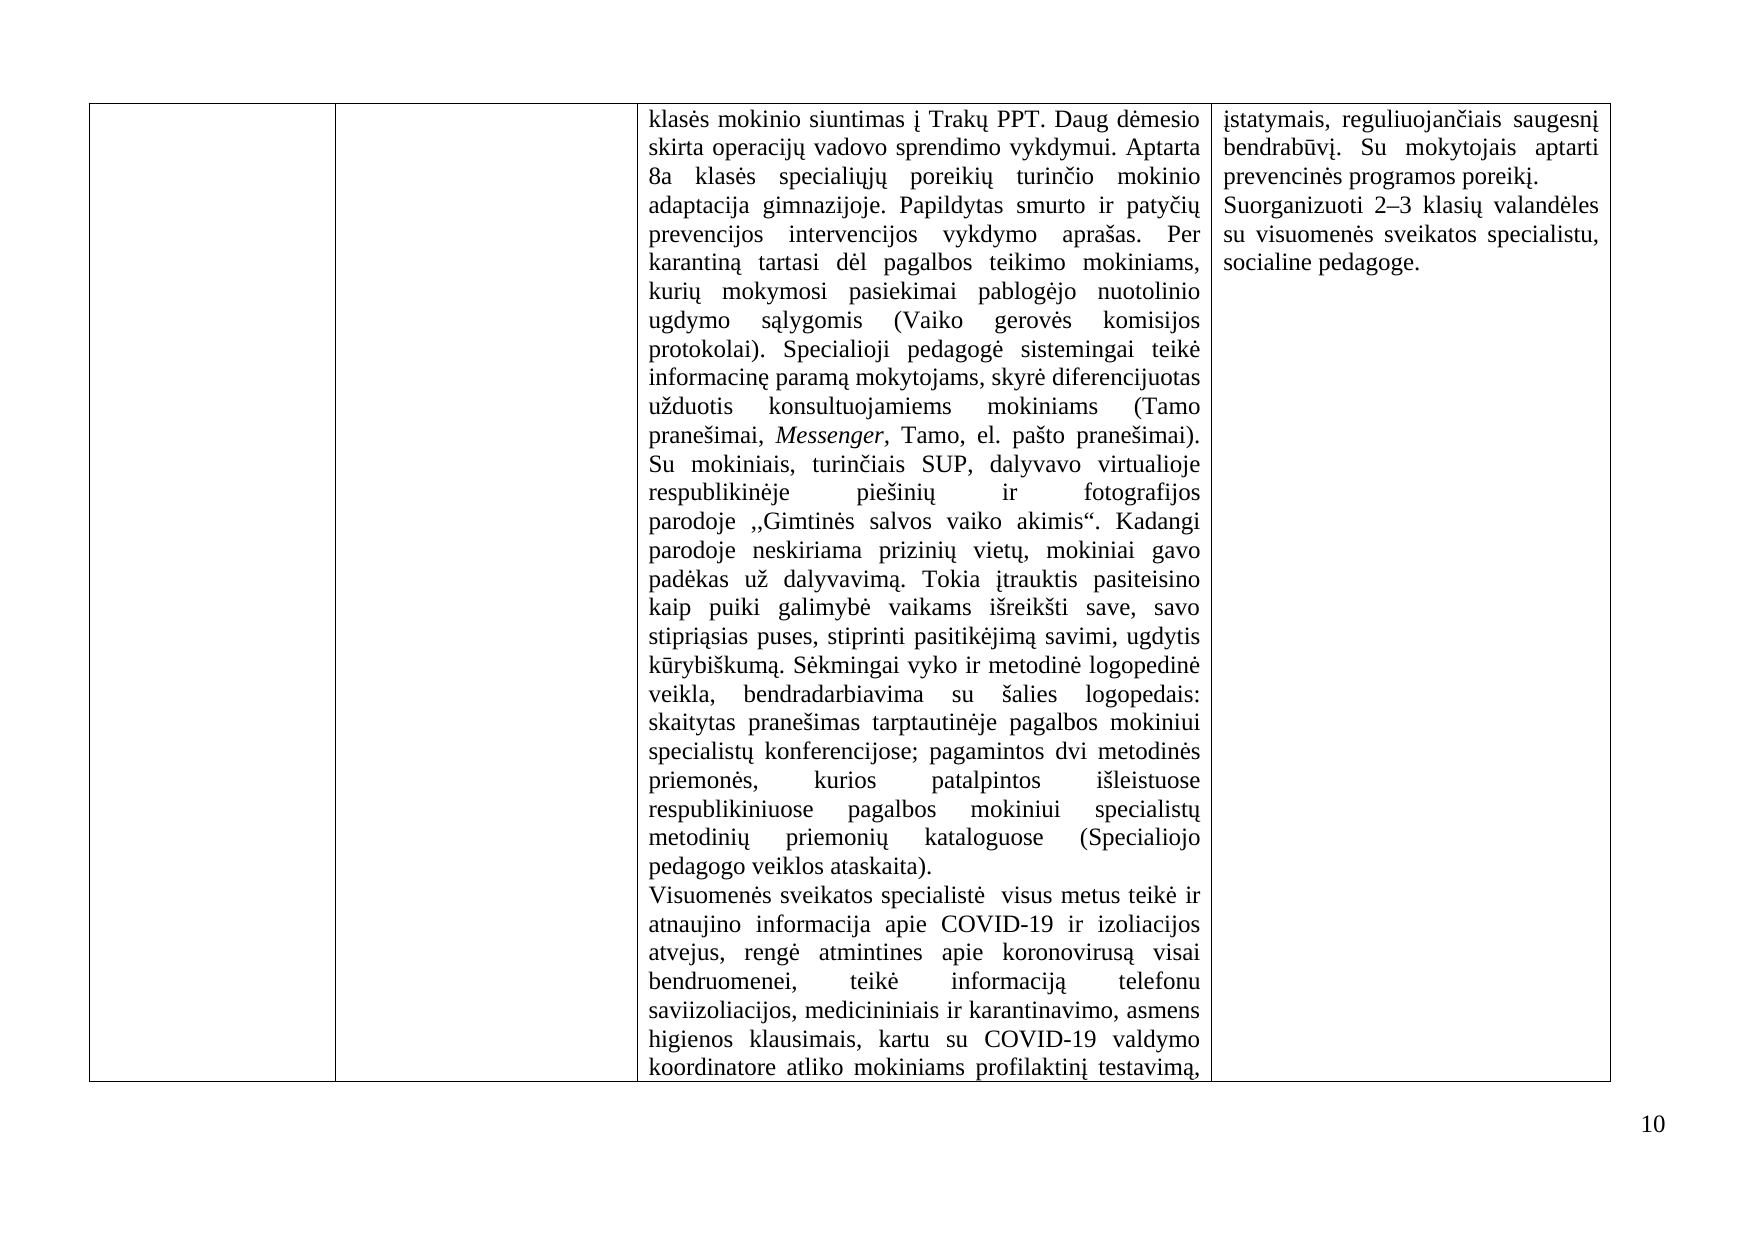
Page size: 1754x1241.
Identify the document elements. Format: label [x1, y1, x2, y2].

table_cell [336, 104, 637, 1081]
table_cell [1212, 104, 1610, 1081]
table_cell [638, 104, 1211, 1081]
